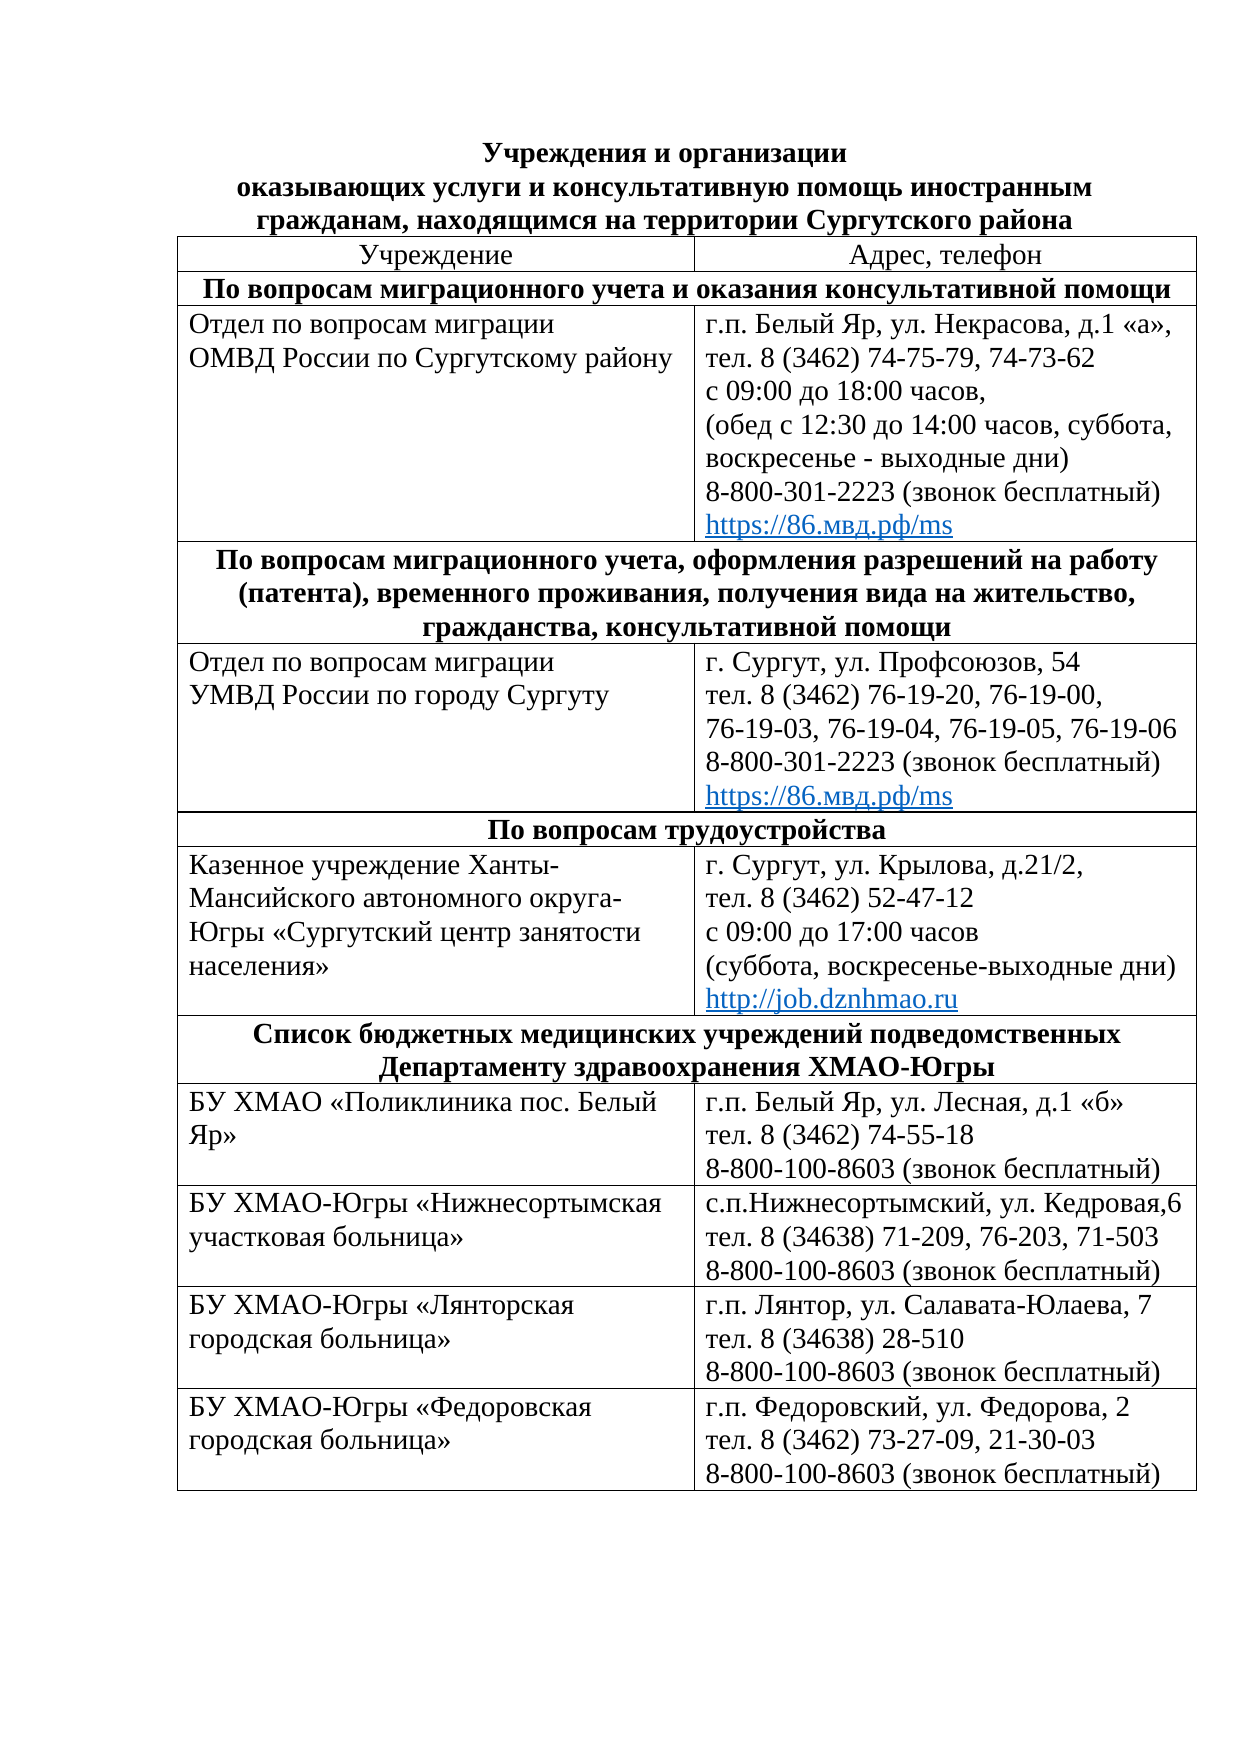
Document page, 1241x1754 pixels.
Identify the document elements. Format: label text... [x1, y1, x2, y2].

text Учреждения и организации [177, 135, 1152, 169]
table_cell г.п. Белый Яр, ул. Некрасова, д.1 «а», тел. 8 (3462) 74-75-79, 74-73-62 с 09:00 до 18:00 часов, (обед с 12:30 до 14:00 часов, суббота, воскресенье - выходные дни) 8-800-301-2223 (звонок бесплатный) https://86.мвд.рф/ms [695, 306, 1196, 541]
text оказывающих услуги и консультативную помощь иностранным гражданам, находящимся на территории Сургутского района [177, 169, 1152, 236]
table_cell По вопросам миграционного учета и оказания консультативной помощи [178, 272, 1196, 305]
table_cell г. Сургут, ул. Профсоюзов, 54 тел. 8 (3462) 76-19-20, 76-19-00, 76-19-03, 76-19-04, 76-19-05, 76-19-06 8-800-301-2223 (звонок бесплатный) https://86.мвд.рф/ms [695, 644, 1196, 811]
table_header Адрес, телефон [695, 237, 1196, 271]
table_cell г.п. Белый Яр, ул. Лесная, д.1 «б» тел. 8 (3462) 74-55-18 8-800-100-8603 (звонок бесплатный) [695, 1084, 1196, 1184]
table_cell Отдел по вопросам миграции УМВД России по городу Сургуту [178, 644, 694, 811]
table_cell БУ ХМАО «Поликлиника пос. Белый Яр» [178, 1084, 694, 1184]
table_cell г.п. Федоровский, ул. Федорова, 2 тел. 8 (3462) 73-27-09, 21-30-03 8-800-100-8603 (звонок бесплатный) [695, 1389, 1196, 1489]
table_cell Отдел по вопросам миграции ОМВД России по Сургутскому району [178, 306, 694, 541]
table_cell По вопросам миграционного учета, оформления разрешений на работу (патента), временного проживания, получения вида на жительство, гражданства, консультативной помощи [178, 542, 1196, 643]
table_cell г.п. Лянтор, ул. Салавата-Юлаева, 7 тел. 8 (34638) 28-510 8-800-100-8603 (звонок бесплатный) [695, 1287, 1196, 1388]
table_cell БУ ХМАО-Югры «Нижнесортымская участковая больница» [178, 1186, 694, 1286]
table_cell Казенное учреждение Ханты-Мансийского автономного округа-Югры «Сургутский центр занятости населения» [178, 847, 694, 1015]
table_cell По вопросам трудоустройства [178, 813, 1196, 846]
table_cell с.п.Нижнесортымский, ул. Кедровая,6 тел. 8 (34638) 71-209, 76-203, 71-503 8-800-100-8603 (звонок бесплатный) [695, 1186, 1196, 1286]
table_cell БУ ХМАО-Югры «Федоровская городская больница» [178, 1389, 694, 1489]
table_cell Список бюджетных медицинских учреждений подведомственных Департаменту здравоохранения ХМАО-Югры [178, 1016, 1196, 1083]
table_cell г. Сургут, ул. Крылова, д.21/2, тел. 8 (3462) 52-47-12 с 09:00 до 17:00 часов (суббота, воскресенье-выходные дни) http://job.dznhmao.ru [695, 847, 1196, 1015]
table_header Учреждение [178, 237, 694, 271]
table_cell БУ ХМАО-Югры «Лянторская городская больница» [178, 1287, 694, 1388]
